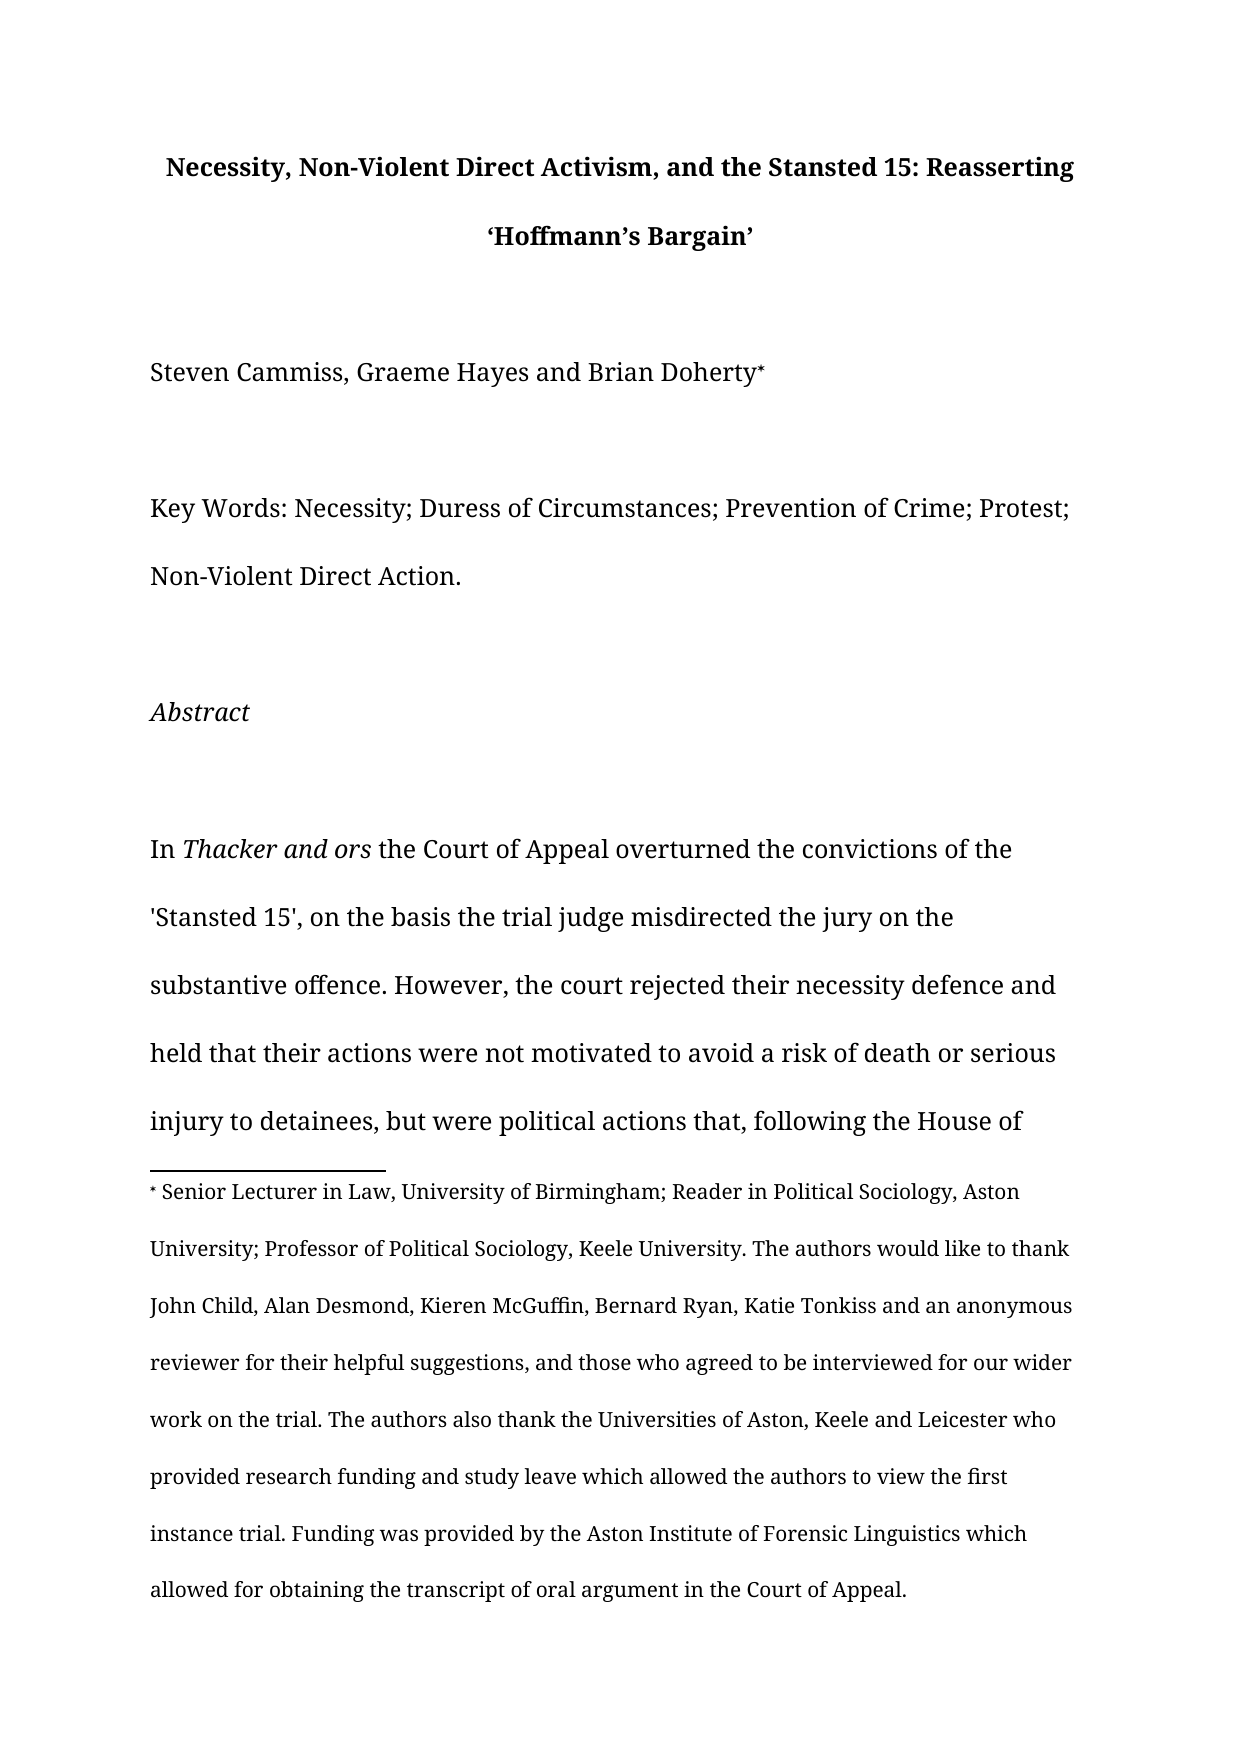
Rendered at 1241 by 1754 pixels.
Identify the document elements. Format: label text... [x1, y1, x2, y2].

text In Thacker and ors the Court of Appeal overturned the convictions of the 'Stansted 15', on the basis the trial judge misdirected the jury on the substantive offence. However, the court rejected their necessity defence and held that their actions were not motivated to avoid a risk of death or serious injury to detainees, but were political actions that, following the House of Lords decision in Jones, precluded a necessity defence. In a functioning democratic state, their claims should have been pursued through conventional means. This is a reaffirmation of what we call ‘Hoffmann’s Bargain’; in Jones, Lord Hoffmann, recognising the rich history of protest, noted that non-violent protestors who act proportionately can expect the state to act with restraint, but the defence of necessity is not available. We argue that this rejection of the necessity defence is mistaken and has important implications for protestors; we show how necessity claims are, in effect, barred in direct action cases. The focus upon motive also fails to account for the decision in Valderamma-Vega that accepts that defendants who rely upon duress may act for different motives as long as one is the avoidance of death or serious injury. [150, 831, 1090, 1138]
text Steven Cammiss, Graeme Hayes and Brian Doherty [150, 354, 1090, 388]
title Necessity, Non-Violent Direct Activism, and the Stansted 15: Reasserting ‘Hoffmann’s Bargain’ [150, 150, 1090, 252]
subtitle Abstract [150, 695, 1090, 729]
text Key Words: Necessity; Duress of Circumstances; Prevention of Crime; Protest; Non-Violent Direct Action. [150, 491, 1090, 593]
